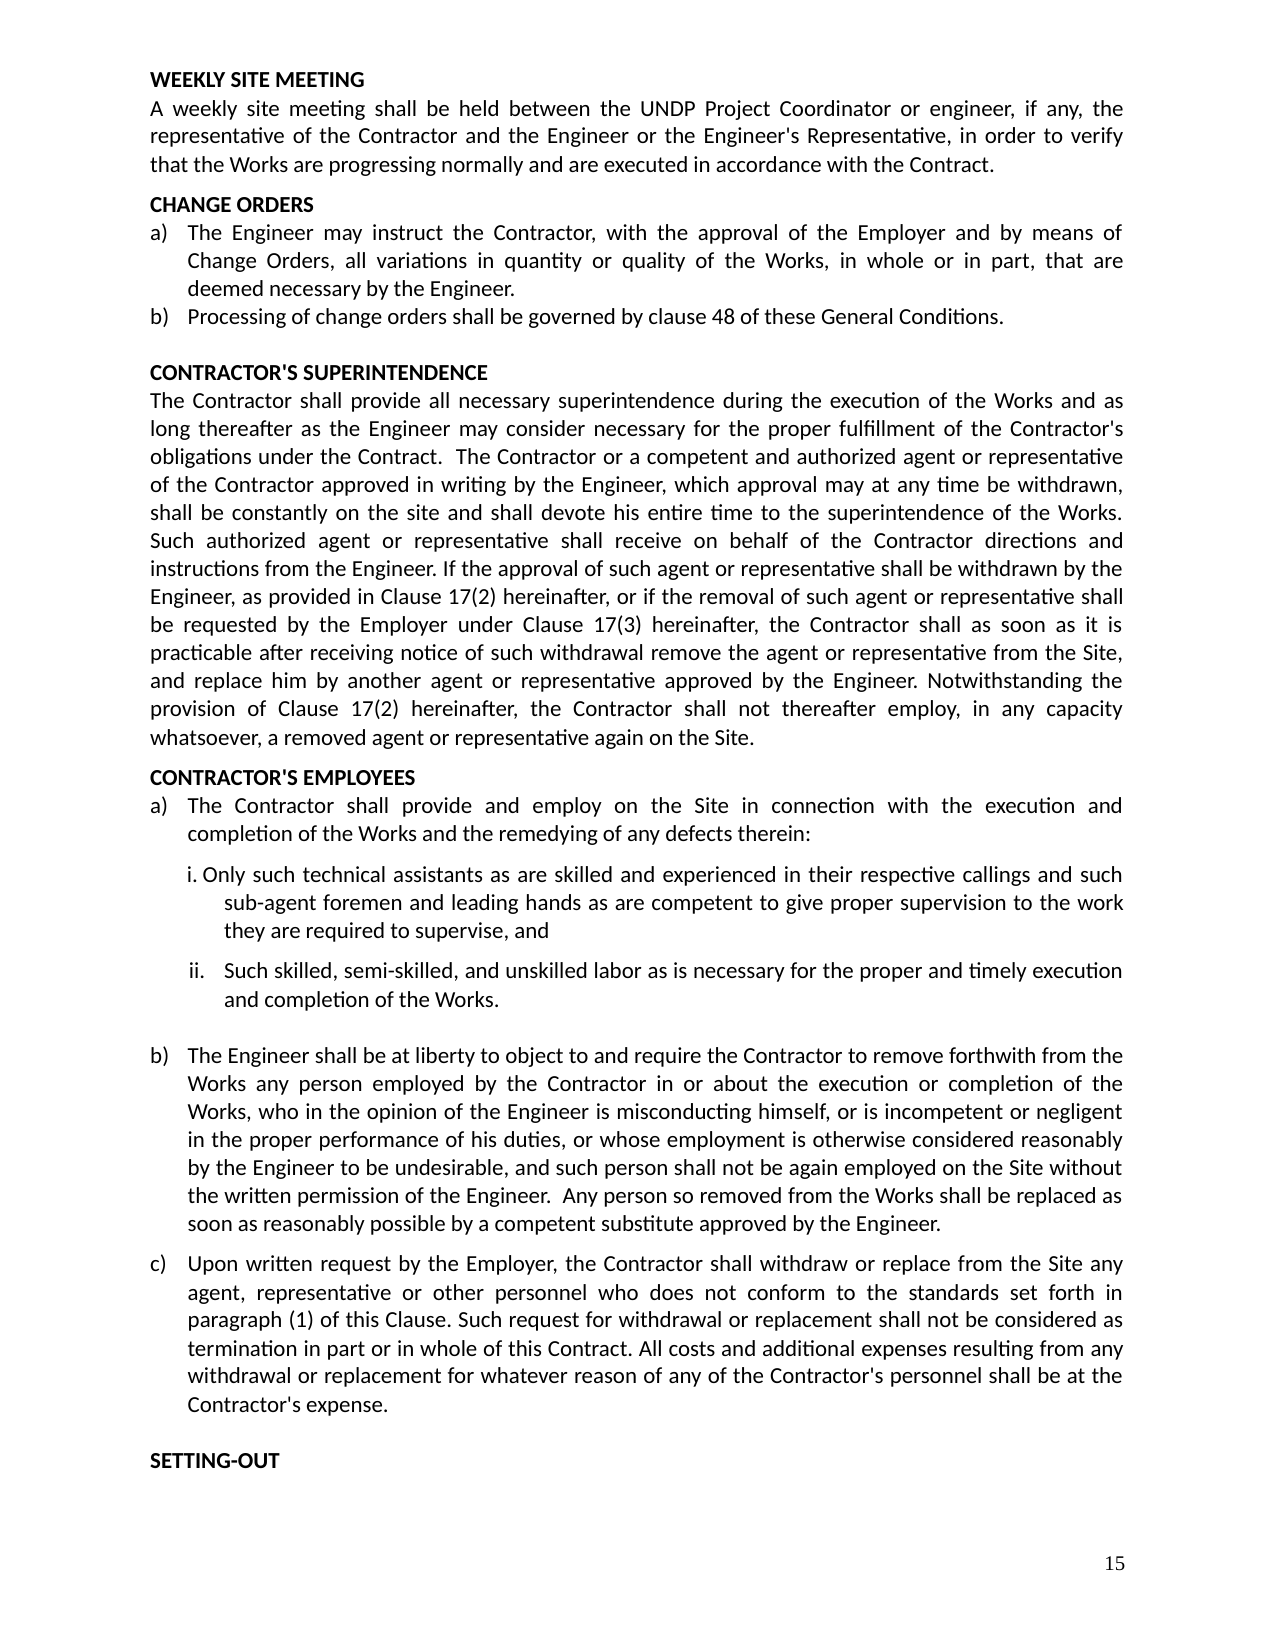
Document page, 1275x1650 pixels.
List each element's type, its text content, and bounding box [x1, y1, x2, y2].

list Such skilled, semi-skilled, and unskilled labor as is necessary for the proper and timely execution and completion of the Works. [205, 957, 1125, 1013]
text A weekly site meeting shall be held between the UNDP Project Coordinator or engineer, if any, the representative of the Contractor and the Engineer or the Engineer's Representative, in order to verify that the Works are progressing normally and are executed in accordance with the Contract. [150, 94, 1125, 178]
list Processing of change orders shall be governed by clause 48 of these General Conditions. [150, 302, 1125, 330]
list Upon written request by the Employer, the Contractor shall withdraw or replace from the Site any agent, representative or other personnel who does not conform to the standards set forth in paragraph (1) of this Clause. Such request for withdrawal or replacement shall not be considered as termination in part or in whole of this Contract. All costs and additional expenses resulting from any withdrawal or replacement for whatever reason of any of the Contractor's personnel shall be at the Contractor's expense. [150, 1249, 1125, 1418]
text CONTRACTOR'S SUPERINTENDENCE [150, 358, 1125, 386]
text SETTING-OUT [150, 1446, 1125, 1474]
text WEEKLY SITE MEETING [150, 66, 1125, 94]
text CONTRACTOR'S EMPLOYEES [150, 763, 1125, 791]
list The Engineer shall be at liberty to object to and require the Contractor to remove forthwith from the Works any person employed by the Contractor in or about the execution or completion of the Works, who in the opinion of the Engineer is misconducting himself, or is incompetent or negligent in the proper performance of his duties, or whose employment is otherwise considered reasonably by the Engineer to be undesirable, and such person shall not be again employed on the Site without the written permission of the Engineer. Any person so removed from the Works shall be replaced as soon as reasonably possible by a competent substitute approved by the Engineer. [150, 1041, 1125, 1237]
list The Engineer may instruct the Contractor, with the approval of the Employer and by means of Change Orders, all variations in quantity or quality of the Works, in whole or in part, that are deemed necessary by the Engineer. [150, 218, 1125, 302]
text The Contractor shall provide all necessary superintendence during the execution of the Works and as long thereafter as the Engineer may consider necessary for the proper fulfillment of the Contractor's obligations under the Contract. The Contractor or a competent and authorized agent or representative of the Contractor approved in writing by the Engineer, which approval may at any time be withdrawn, shall be constantly on the site and shall devote his entire time to the superintendence of the Works. Such authorized agent or representative shall receive on behalf of the Contractor directions and instructions from the Engineer. If the approval of such agent or representative shall be withdrawn by the Engineer, as provided in Clause 17(2) hereinafter, or if the removal of such agent or representative shall be requested by the Employer under Clause 17(3) hereinafter, the Contractor shall as soon as it is practicable after receiving notice of such withdrawal remove the agent or representative from the Site, and replace him by another agent or representative approved by the Engineer. Notwithstanding the provision of Clause 17(2) hereinafter, the Contractor shall not thereafter employ, in any capacity whatsoever, a removed agent or representative again on the Site. [150, 386, 1125, 751]
list Only such technical assistants as are skilled and experienced in their respective callings and such sub-agent foremen and leading hands as are competent to give proper supervision to the work they are required to supervise, and [198, 860, 1125, 944]
text CHANGE ORDERS [150, 190, 1125, 218]
list The Contractor shall provide and employ on the Site in connection with the execution and completion of the Works and the remedying of any defects therein: [150, 791, 1125, 847]
